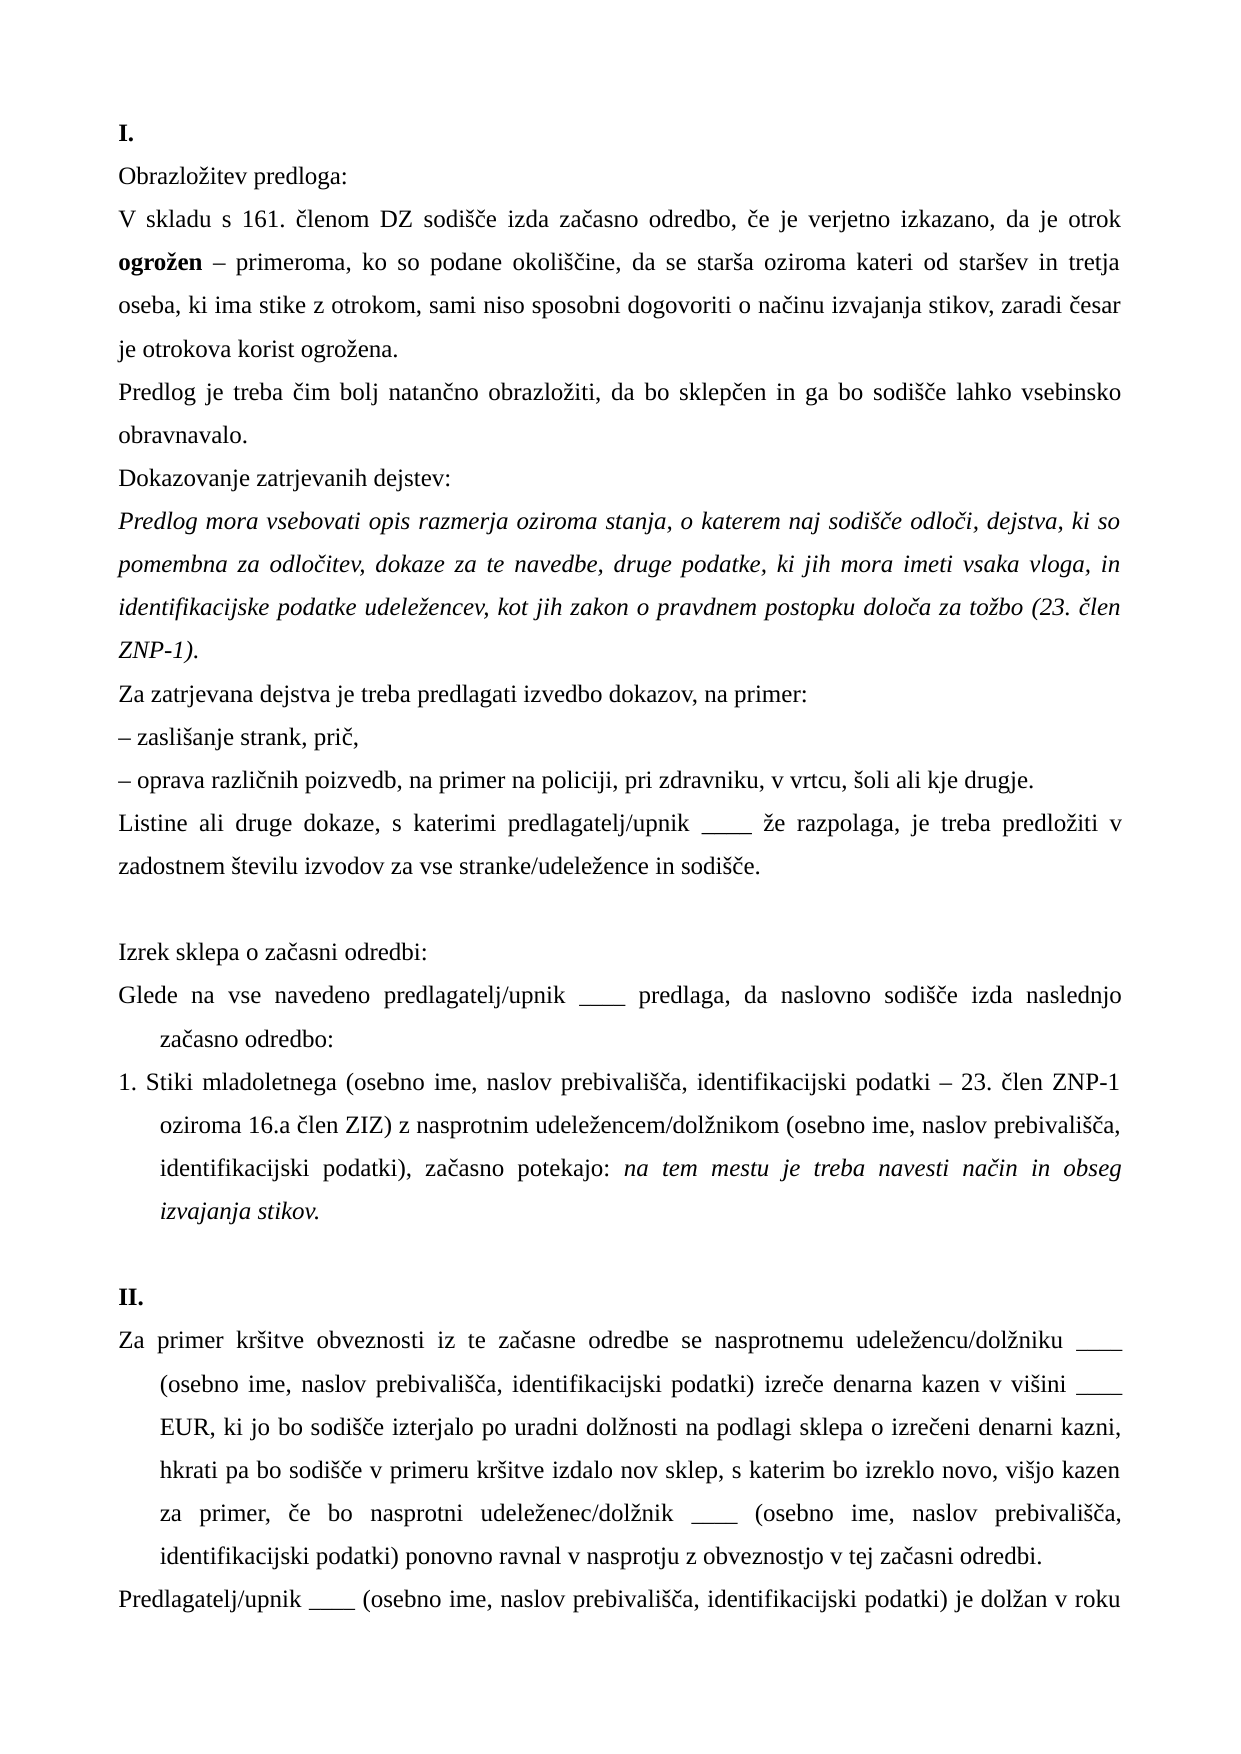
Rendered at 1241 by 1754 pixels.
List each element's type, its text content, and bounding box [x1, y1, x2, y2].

text Listine ali druge dokaze, s katerimi predlagatelj/upnik ____ že razpolaga, je treba predložiti v zadostnem številu izvodov za vse stranke/udeležence in sodišče. [118, 808, 1122, 880]
list Izrek sklepa o začasni odredbi: [118, 937, 1122, 966]
list Za primer kršitve obveznosti iz te začasne odredbe se nasprotnemu udeležencu/dolžniku ____ (osebno ime, naslov prebivališča, identifikacijski podatki) izreče denarna kazen v višini ____ EUR, ki jo bo sodišče izterjalo po uradni dolžnosti na podlagi sklepa o izrečeni denarni kazni, hkrati pa bo sodišče v primeru kršitve izdalo nov sklep, s katerim bo izreklo novo, višjo kazen za primer, če bo nasprotni udeleženec/dolžnik ____ (osebno ime, naslov prebivališča, identifikacijski podatki) ponovno ravnal v nasprotju z obveznostjo v tej začasni odredbi. [118, 1326, 1122, 1570]
text – oprava različnih poizvedb, na primer na policiji, pri zdravniku, v vrtcu, šoli ali kje drugje. [118, 765, 1122, 794]
list 1. Stiki mladoletnega (osebno ime, naslov prebivališča, identifikacijski podatki – 23. člen ZNP-1 oziroma 16.a člen ZIZ) z nasprotnim udeležencem/dolžnikom (osebno ime, naslov prebivališča, identifikacijski podatki), začasno potekajo: na tem mestu je treba navesti način in obseg izvajanja stikov. [118, 1067, 1122, 1225]
text Obrazložitev predloga: [118, 161, 1122, 190]
list II. [118, 1282, 1122, 1311]
list Glede na vse navedeno predlagatelj/upnik ____ predlaga, da naslovno sodišče izda naslednjo začasno odredbo: [118, 981, 1122, 1052]
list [118, 1584, 1122, 1613]
text – zaslišanje strank, prič, [118, 722, 1122, 751]
text Predlog mora vsebovati opis razmerja oziroma stanja, o katerem naj sodišče odloči, dejstva, ki so pomembna za odločitev, dokaze za te navedbe, druge podatke, ki jih mora imeti vsaka vloga, in identifikacijske podatke udeležencev, kot jih zakon o pravdnem postopku določa za tožbo (23. člen ZNP-1). [118, 506, 1122, 664]
text I. [118, 118, 1122, 147]
text V skladu s 161. členom DZ sodišče izda začasno odredbo, če je verjetno izkazano, da je otrok ogrožen – primeroma, ko so podane okoliščine, da se starša oziroma kateri od staršev in tretja oseba, ki ima stike z otrokom, sami niso sposobni dogovoriti o načinu izvajanja stikov, zaradi česar je otrokova korist ogrožena. [118, 204, 1122, 362]
list Dokazovanje zatrjevanih dejstev: [118, 463, 1122, 492]
text Za zatrjevana dejstva je treba predlagati izvedbo dokazov, na primer: [118, 679, 1122, 707]
text Predlog je treba čim bolj natančno obrazložiti, da bo sklepčen in ga bo sodišče lahko vsebinsko obravnavalo. [118, 377, 1122, 449]
